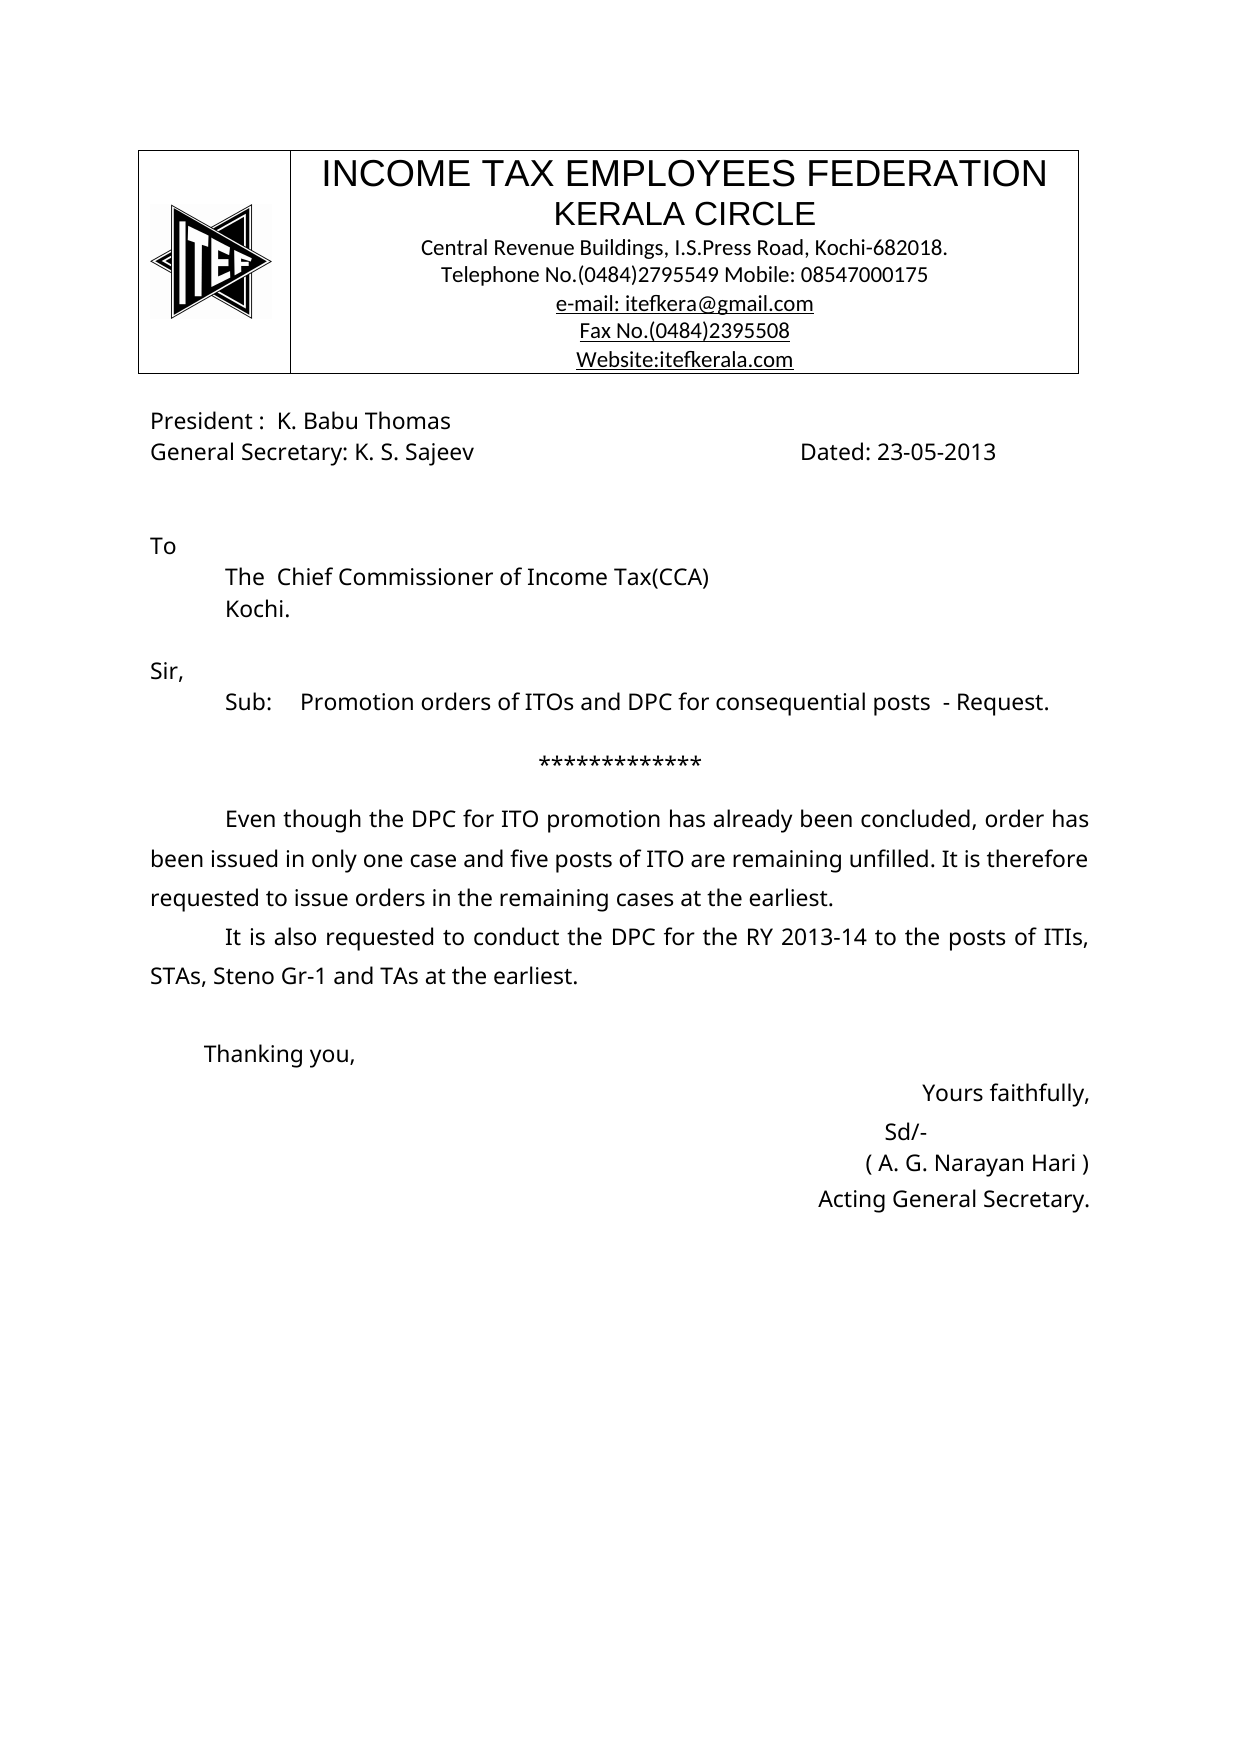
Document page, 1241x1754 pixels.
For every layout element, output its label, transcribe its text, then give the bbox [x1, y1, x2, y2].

text President : K. Babu Thomas [150, 405, 1090, 436]
picture [150, 204, 272, 319]
text ************* [150, 749, 1090, 780]
text Yours faithfully, [150, 1069, 1090, 1108]
text It is also requested to conduct the DPC for the RY 2013-14 to the posts of ITIs, STAs, Steno Gr-1 and TAs at the earliest. [150, 913, 1090, 991]
text Even though the DPC for ITO promotion has already been concluded, order has been issued in only one case and five posts of ITO are remaining unfilled. It is therefore requested to issue orders in the remaining cases at the earliest. [150, 874, 1090, 913]
text Sub: Promotion orders of ITOs and DPC for consequential posts - Request. [225, 686, 1090, 717]
text Sir, [150, 655, 1090, 686]
text Sd/- [150, 1108, 1090, 1147]
text Thanking you, [150, 1030, 1090, 1069]
table_header [139, 151, 290, 373]
text ( A. G. Narayan Hari ) Acting General Secretary. [150, 1147, 1090, 1214]
text Even though the DPC for ITO promotion has already been concluded, order has been issued in only one case and five posts of ITO are remaining unfilled. It is therefore requested to issue orders in the remaining cases at the earliest. [150, 796, 1090, 843]
text General Secretary: K. S. Sajeev Dated: 23-05-2013 [150, 436, 1090, 467]
text The Chief Commissioner of Income Tax(CCA) [225, 561, 1090, 592]
text To [150, 530, 1090, 561]
table_header INCOME TAX EMPLOYEES FEDERATION KERALA CIRCLE Central Revenue Buildings, I.S.Press Road, Kochi-682018. Telephone No.(0484)2795549 Mobile: 08547000175 e-mail: itefkera@gmail.com Fax No.(0484)2395508 Website:itefkerala.com [291, 151, 1078, 373]
text Kochi. [225, 592, 1090, 624]
